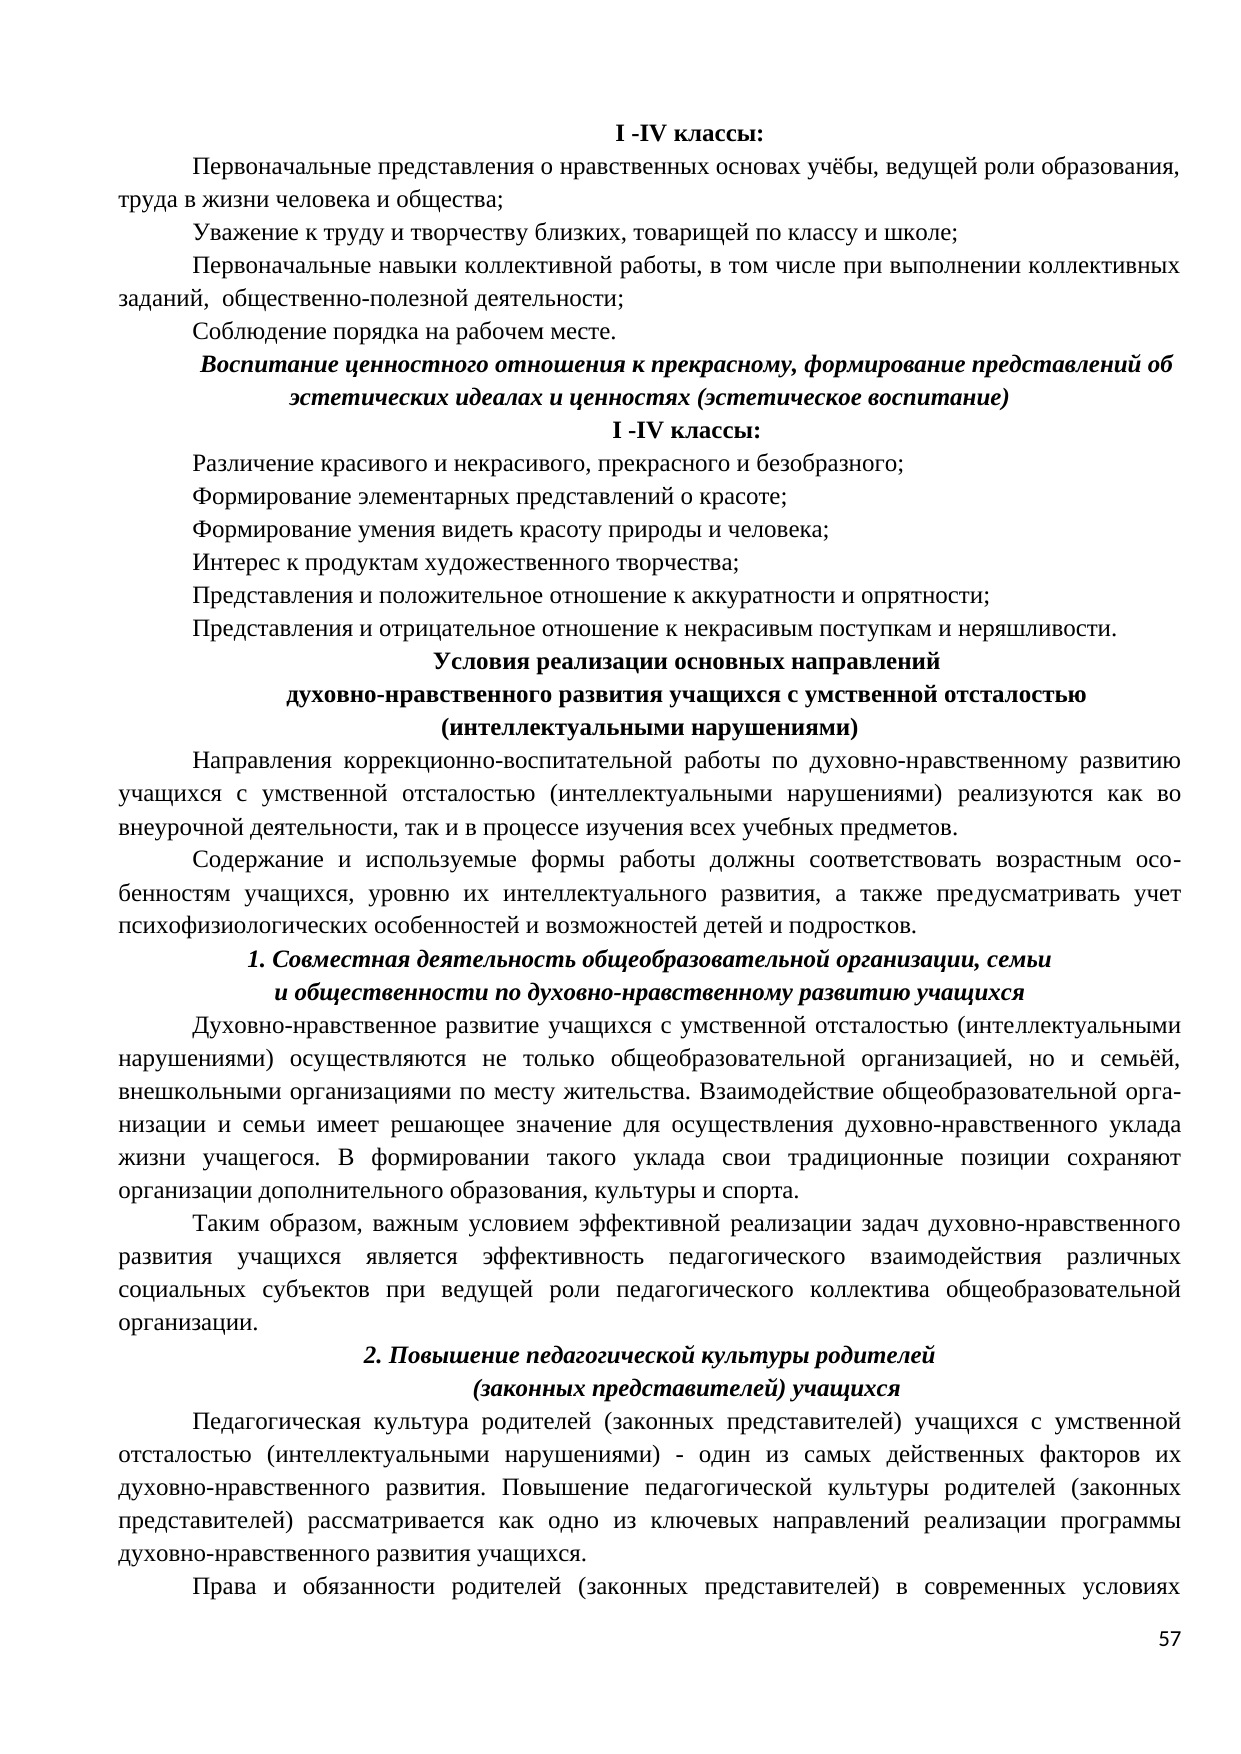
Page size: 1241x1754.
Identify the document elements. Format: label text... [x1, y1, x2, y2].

text Воспитание ценностного отношения к прекрасному, формирование представлений об эстетических идеалах и ценностях (эстетическое воспитание) [118, 349, 1181, 411]
text Соблюдение порядка на рабочем месте. [118, 316, 1181, 345]
text Различение красивого и некрасивого, прекрасного и безобразного; [118, 448, 1181, 477]
text Таким образом, важным условием эффективной реализации задач духовно-нравственного развития учащихся является эффективность педагогического взаимодействия различных социальных субъектов при ведущей роли педагогического коллектива общеобразовательной организации. [118, 1208, 1181, 1336]
text Представления и положительное отношение к аккуратности и опрятности; [118, 580, 1181, 609]
text Уважение к труду и творчеству близких, товарищей по классу и школе; [118, 217, 1181, 246]
text I -IV классы: [118, 415, 1181, 444]
text 1. Совместная деятельность общеобразовательной организации, семьи [118, 944, 1181, 972]
text Первоначальные навыки коллективной работы, в том числе при выполнении коллективных заданий, общественно-полезной деятельности; [118, 250, 1181, 312]
text Формирование умения видеть красоту природы и человека; [118, 514, 1181, 543]
text Содержание и используемые формы работы должны соответствовать возрастным особенностям учащихся, уровню их интеллектуального развития, а также предусматривать учет психофизиологических особенностей и возможностей детей и подростков. [118, 844, 1181, 939]
text духовно-нравственного развития учащихся с умственной отсталостью (интеллектуальными нарушениями) [118, 679, 1181, 741]
text (законных представителей) учащихся [118, 1373, 1181, 1402]
text Первоначальные представления о нравственных основах учёбы, ведущей роли образования, труда в жизни человека и общества; [118, 151, 1181, 213]
text Направления коррекционно-воспитательной работы по духовно-нравственному развитию учащихся с умственной отсталостью (интеллектуальными нарушениями) реализуются как во внеурочной деятельности, так и в процессе изучения всех учебных предметов. [118, 746, 1181, 840]
text Условия реализации основных направлений [118, 646, 1181, 675]
text Представления и отрицательное отношение к некрасивым поступкам и неряшливости. [118, 613, 1181, 642]
text и общественности по духовно-нравственному развитию учащихся [118, 977, 1181, 1005]
text 2. Повышение педагогической культуры родителей [118, 1340, 1181, 1369]
text Духовно-нравственное развитие учащихся с умственной отсталостью (интеллектуальными нарушениями) осуществляются не только общеобразовательной организацией, но и семьёй, внешкольными организациями по месту жительства. Взаимодействие общеобразовательной организации и семьи имеет решающее значение для осуществления духовно-нравственного уклада жизни учащегося. В формировании такого уклада свои традиционные позиции сохраняют организации дополнительного образования, культуры и спорта. [118, 1010, 1181, 1203]
text Интерес к продуктам художественного творчества; [118, 547, 1181, 576]
text I -IV классы: [118, 118, 1181, 147]
text Формирование элементарных представлений о красоте; [118, 481, 1181, 510]
text Педагогическая культура родителей (законных представителей) учащихся с умственной отсталостью (интеллектуальными нарушениями) - один из самых действенных факторов их духовно-нравственного развития. Повышение педагогической культуры родителей (законных представителей) рассматривается как одно из ключевых направлений реализации программы духовно-нравственного развития учащихся. [118, 1406, 1181, 1567]
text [118, 1571, 1181, 1600]
